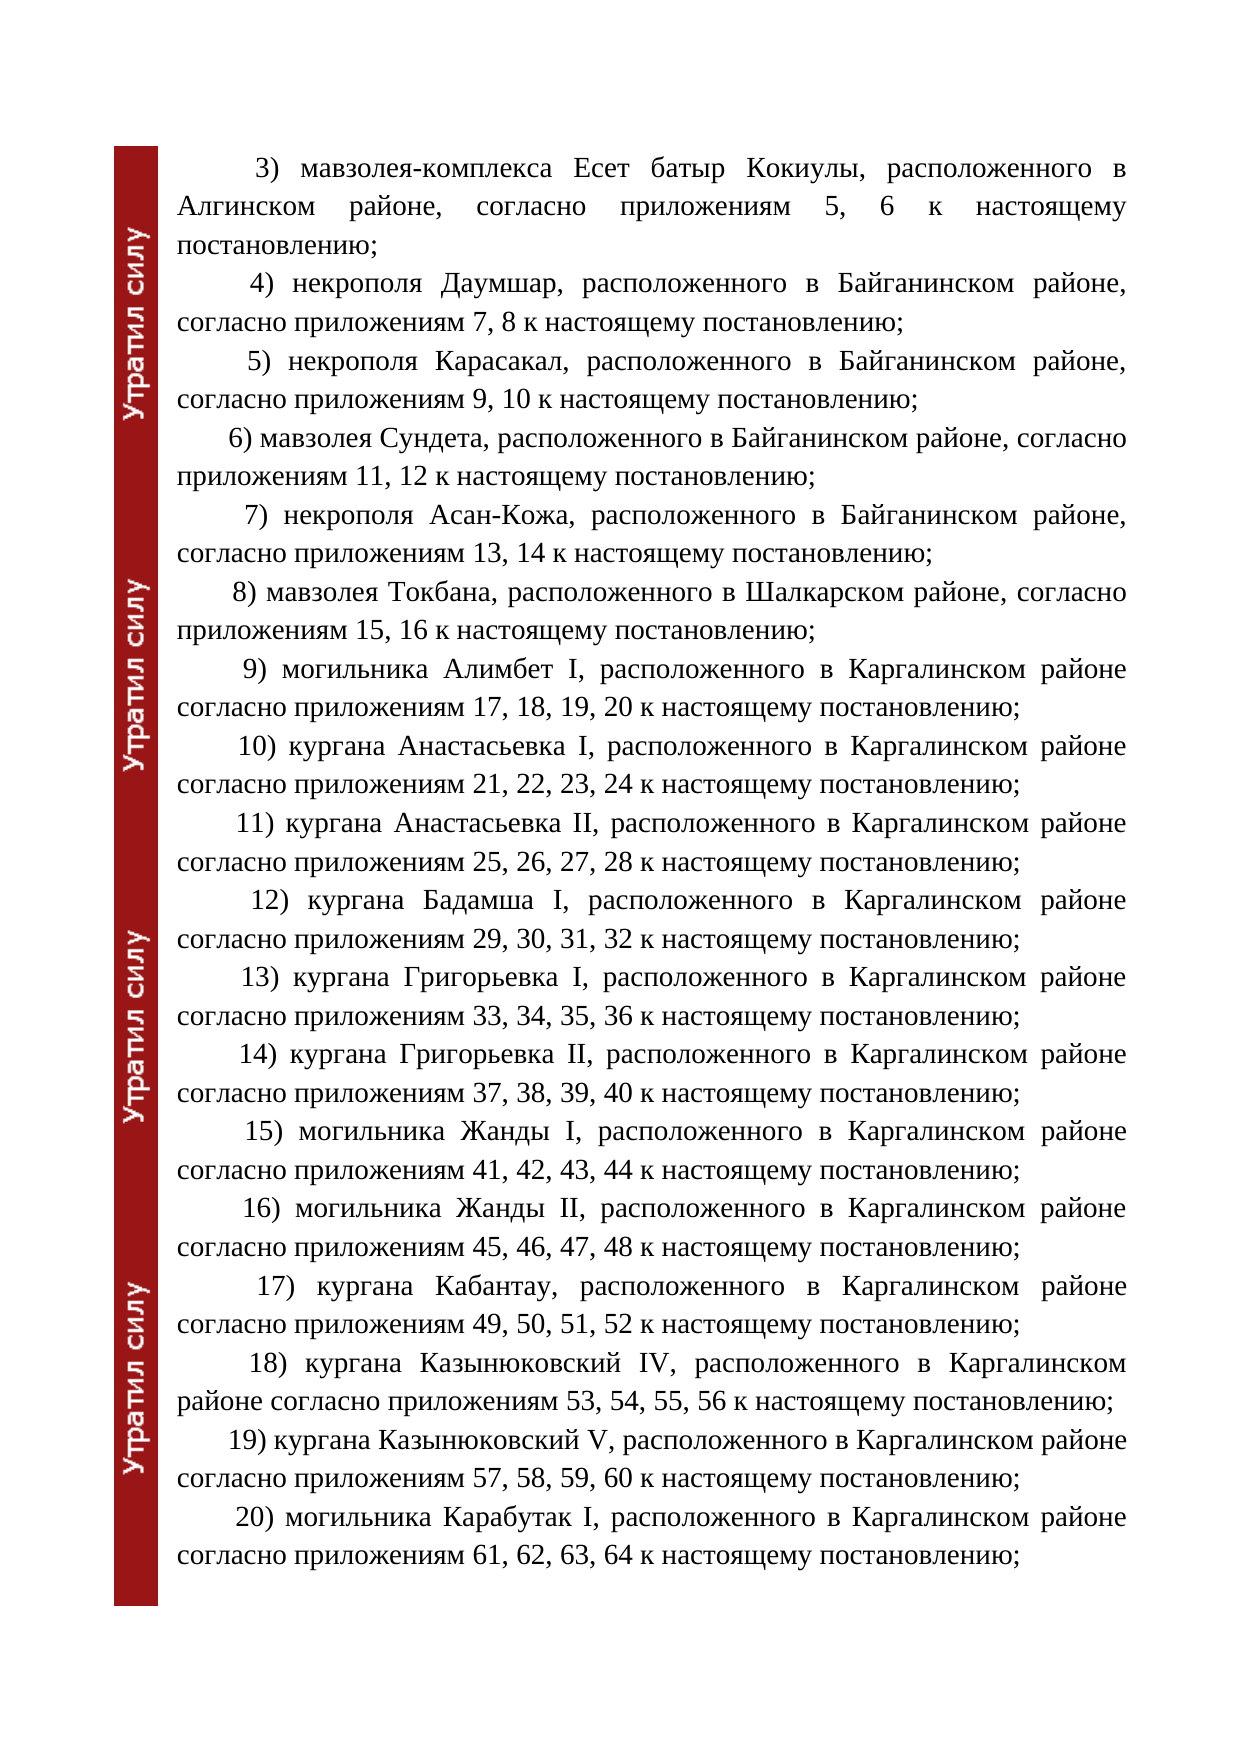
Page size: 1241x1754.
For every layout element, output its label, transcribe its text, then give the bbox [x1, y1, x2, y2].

picture [114, 1031, 158, 1036]
picture [114, 877, 158, 882]
picture [114, 723, 158, 728]
text 4) некрополя Даумшар, расположенного в Байганинском районе, согласно приложениям 7, 8 к настоящему постановлению; [112, 266, 1128, 338]
picture [114, 415, 158, 420]
picture [114, 492, 158, 497]
text 6) мавзолея Сундета, расположенного в Байганинском районе, согласно приложениям 11, 12 к настоящему постановлению; [112, 420, 1128, 492]
picture [114, 954, 158, 959]
text 11) кургана Анастасьевка ІI, расположенного в Каргалинском районе согласно приложениям 25, 26, 27, 28 к настоящему постановлению; [112, 805, 1128, 877]
text 7) некрополя Асан-Кожа, расположенного в Байганинском районе, согласно приложениям 13, 14 к настоящему постановлению; [112, 497, 1128, 569]
picture [114, 1263, 158, 1268]
picture [114, 146, 158, 150]
text 17) кургана Кабантау, расположенного в Каргалинском районе согласно приложениям 49, 50, 51, 52 к настоящему постановлению; [112, 1268, 1128, 1340]
text 8) мавзолея Токбана, расположенного в Шалкарском районе, согласно приложениям 15, 16 к настоящему постановлению; [112, 574, 1128, 646]
text 19) кургана Казынюковский V, расположенного в Каргалинском районе согласно приложениям 57, 58, 59, 60 к настоящему постановлению; [112, 1422, 1128, 1494]
picture [114, 1571, 158, 1606]
picture [114, 261, 158, 266]
picture [114, 338, 158, 343]
text 13) кургана Григорьевка I, расположенного в Каргалинском районе согласно приложениям 33, 34, 35, 36 к настоящему постановлению; [112, 959, 1128, 1031]
text 16) могильника Жанды ІI, расположенного в Каргалинском районе согласно приложениям 45, 46, 47, 48 к настоящему постановлению; [112, 1191, 1128, 1263]
picture [114, 1108, 158, 1113]
text 20) могильника Карабутак І, расположенного в Каргалинском районе согласно приложениям 61, 62, 63, 64 к настоящему постановлению; [112, 1499, 1128, 1571]
picture [114, 1494, 158, 1499]
picture [114, 1186, 158, 1191]
text 3) мавзолея-комплекса Есет батыр Кокиулы, расположенного в Алгинском районе, согласно приложениям 5, 6 к настоящему постановлению; [112, 150, 1128, 261]
text 14) кургана Григорьевка ІI, расположенного в Каргалинском районе согласно приложениям 37, 38, 39, 40 к настоящему постановлению; [112, 1036, 1128, 1108]
picture [114, 569, 158, 574]
text 18) кургана Казынюковский ІV, расположенного в Каргалинском районе согласно приложениям 53, 54, 55, 56 к настоящему постановлению; [112, 1345, 1128, 1417]
text 15) могильника Жанды I, расположенного в Каргалинском районе согласно приложениям 41, 42, 43, 44 к настоящему постановлению; [112, 1113, 1128, 1186]
text 10) кургана Анастасьевка I, расположенного в Каргалинском районе согласно приложениям 21, 22, 23, 24 к настоящему постановлению; [112, 728, 1128, 800]
text 5) некрополя Карасакал, расположенного в Байганинском районе, согласно приложениям 9, 10 к настоящему постановлению; [112, 343, 1128, 415]
picture [114, 646, 158, 651]
picture [114, 1340, 158, 1345]
text 9) могильника Алимбет I, расположенного в Каргалинском районе согласно приложениям 17, 18, 19, 20 к настоящему постановлению; [112, 651, 1128, 723]
picture [114, 1417, 158, 1422]
text 12) кургана Бадамша I, расположенного в Каргалинском районе согласно приложениям 29, 30, 31, 32 к настоящему постановлению; [112, 882, 1128, 954]
picture [114, 800, 158, 805]
